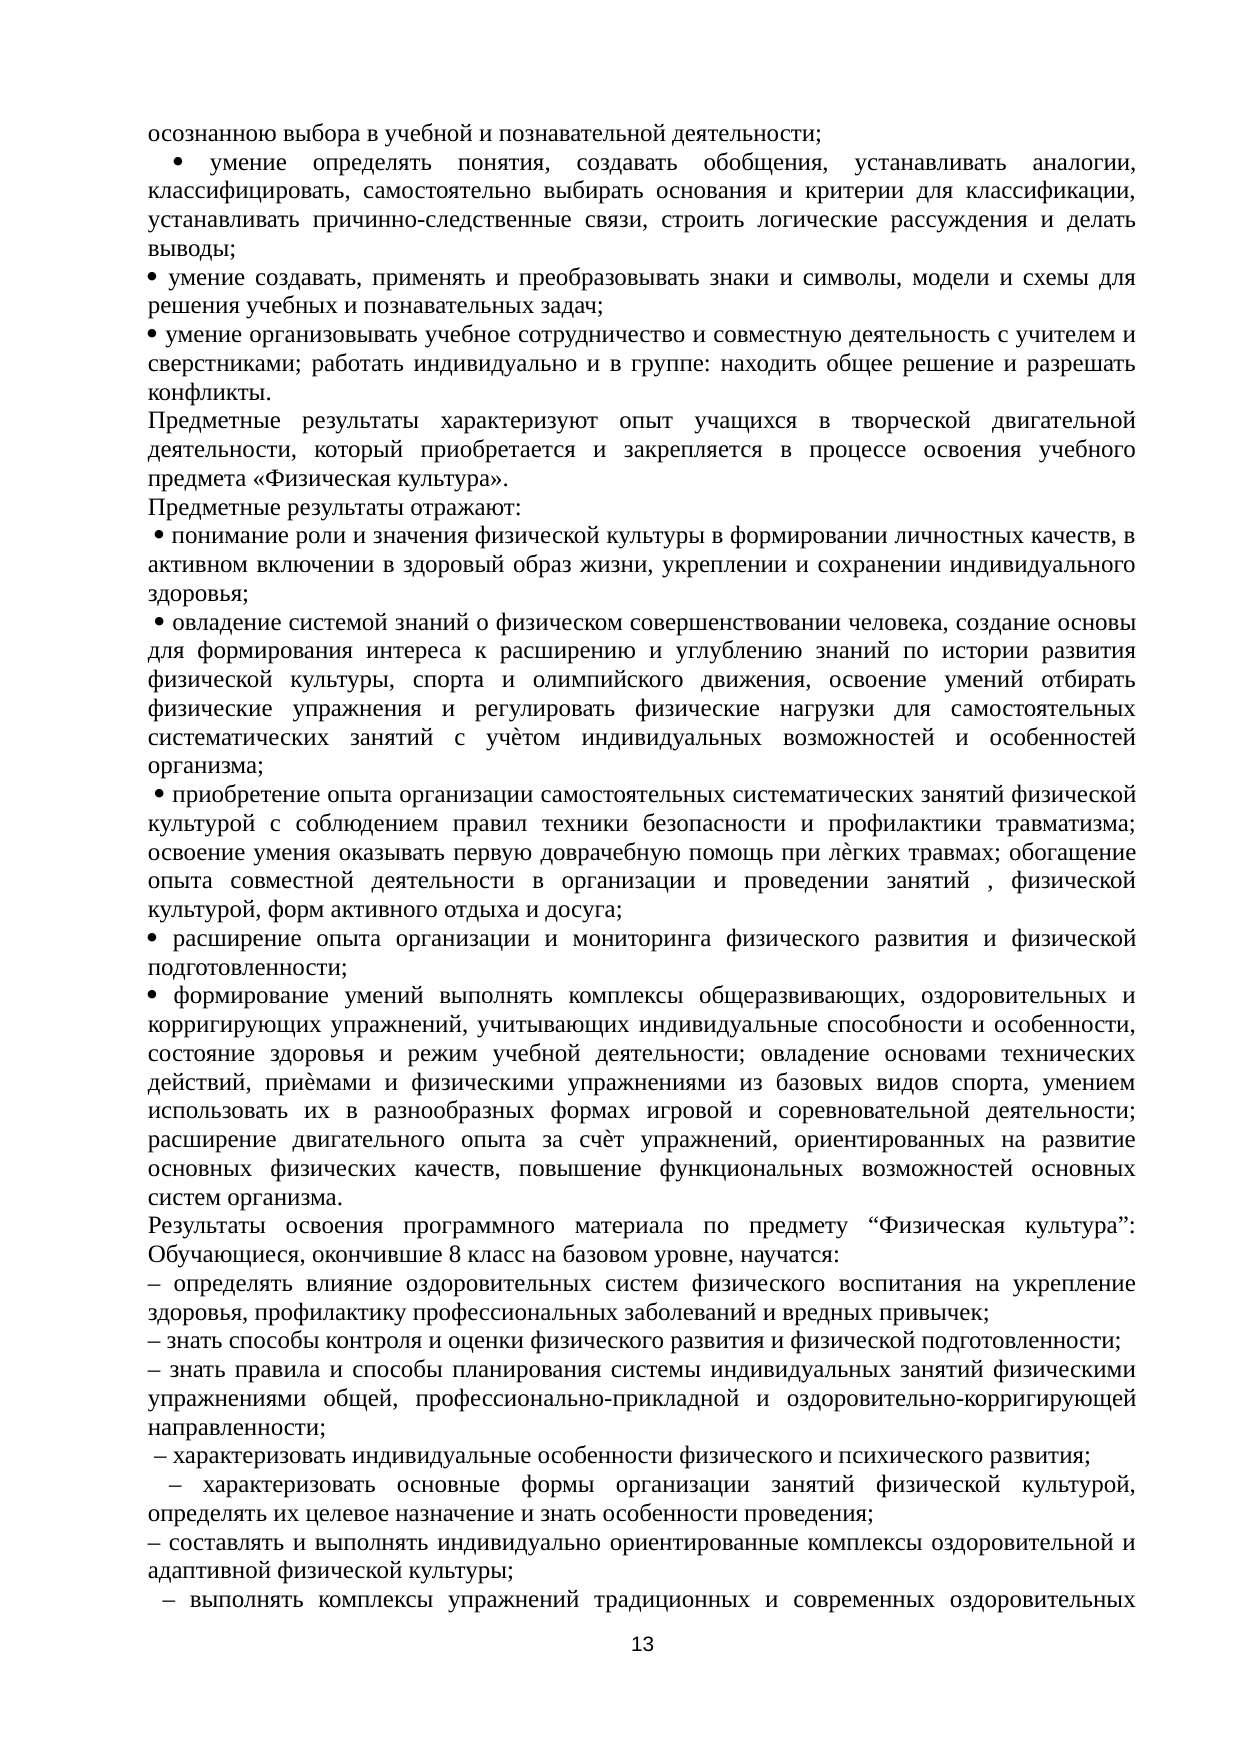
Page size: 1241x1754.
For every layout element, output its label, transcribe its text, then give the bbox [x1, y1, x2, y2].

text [148, 118, 1137, 147]
text – определять влияние оздоровительных систем физического воспитания на укрепление здоровья, профилактику профессиональных заболеваний и вредных привычек; [148, 1268, 1137, 1326]
text – характеризовать основные формы организации занятий физической культурой, определять их целевое назначение и знать особенности проведения; [148, 1469, 1137, 1527]
text умение определять понятия, создавать обобщения, устанавливать аналогии, классифицировать, самостоятельно выбирать основания и критерии для классификации, устанавливать причинно-следственные связи, строить логические рассуждения и делать выводы; [148, 147, 1137, 262]
text – знать способы контроля и оценки физического развития и физической подготовленности; [148, 1326, 1137, 1354]
text расширение опыта организации и мониторинга физического развития и физической подготовленности; [148, 923, 1137, 981]
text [148, 1584, 1137, 1613]
text овладение системой знаний о физическом совершенствовании человека, создание основы для формирования интереса к расширению и углублению знаний по истории развития физической культуры, спорта и олимпийского движения, освоение умений отбирать физические упражнения и регулировать физические нагрузки для самостоятельных систематических занятий с учѐтом индивидуальных возможностей и особенностей организма; [148, 607, 1137, 779]
text Предметные результаты отражают: [148, 492, 1137, 521]
text приобретение опыта организации самостоятельных систематических занятий физической культурой с соблюдением правил техники безопасности и профилактики травматизма; освоение умения оказывать первую доврачебную помощь при лѐгких травмах; обогащение опыта совместной деятельности в организации и проведении занятий , физической культурой, форм активного отдыха и досуга; [148, 779, 1137, 923]
text – знать правила и способы планирования системы индивидуальных занятий физическими упражнениями общей, профессионально-прикладной и оздоровительно-корригирующей направленности; [148, 1354, 1137, 1441]
text умение организовывать учебное сотрудничество и совместную деятельность с учителем и сверстниками; работать индивидуально и в группе: находить общее решение и разрешать конфликты. [148, 319, 1137, 406]
text Предметные результаты характеризуют опыт учащихся в творческой двигательной деятельности, который приобретается и закрепляется в процессе освоения учебного предмета «Физическая культура». [148, 406, 1137, 492]
text Результаты освоения программного материала по предмету “Физическая культура”: Обучающиеся, окончившие 8 класс на базовом уровне, научатся: [148, 1211, 1137, 1268]
text формирование умений выполнять комплексы общеразвивающих, оздоровительных и корригирующих упражнений, учитывающих индивидуальные способности и особенности, состояние здоровья и режим учебной деятельности; овладение основами технических действий, приѐмами и физическими упражнениями из базовых видов спорта, умением использовать их в разнообразных формах игровой и соревновательной деятельности; расширение двигательного опыта за счѐт упражнений, ориентированных на развитие основных физических качеств, повышение функциональных возможностей основных систем организма. [148, 981, 1137, 1211]
text умение создавать, применять и преобразовывать знаки и символы, модели и схемы для решения учебных и познавательных задач; [148, 262, 1137, 319]
text – составлять и выполнять индивидуально ориентированные комплексы оздоровительной и адаптивной физической культуры; [148, 1527, 1137, 1584]
text – характеризовать индивидуальные особенности физического и психического развития; [148, 1441, 1137, 1469]
text понимание роли и значения физической культуры в формировании личностных качеств, в активном включении в здоровый образ жизни, укреплении и сохранении индивидуального здоровья; [148, 521, 1137, 607]
